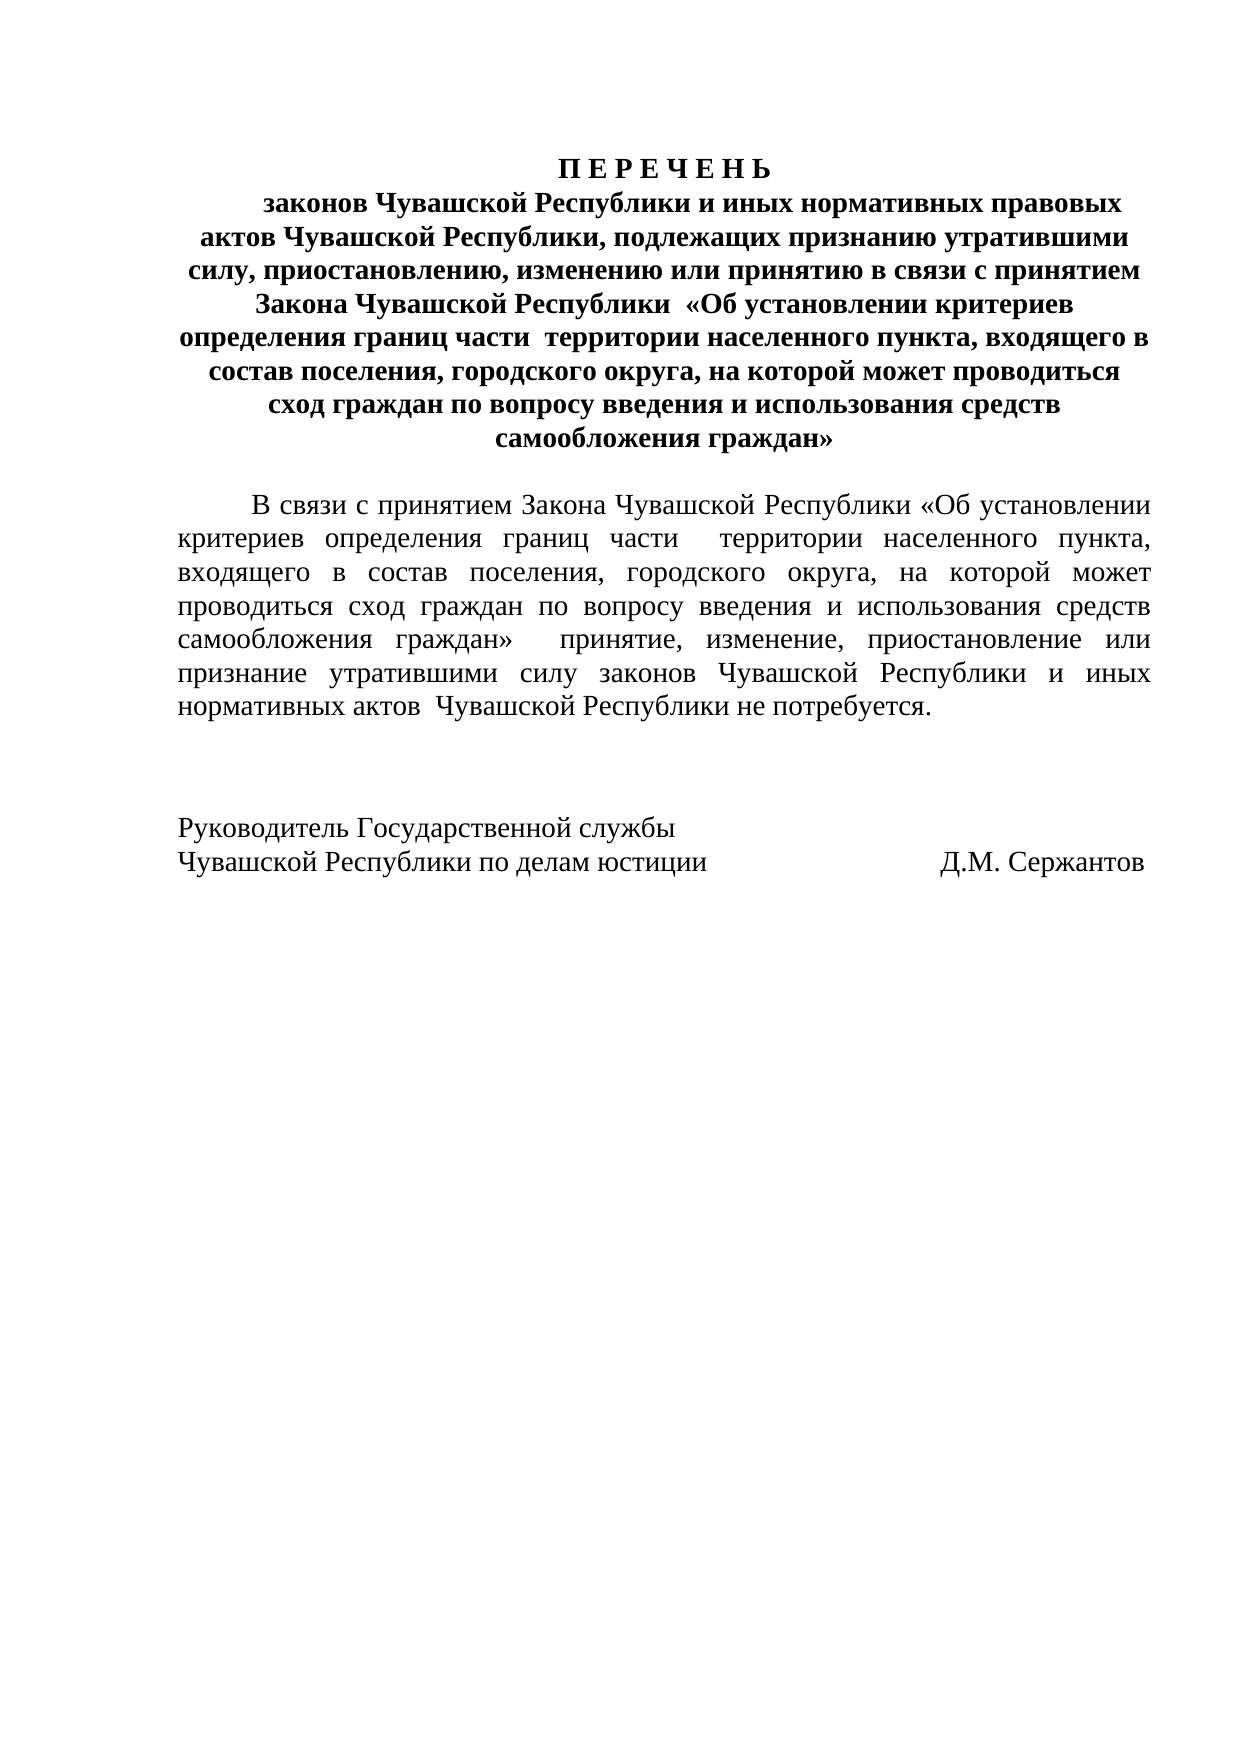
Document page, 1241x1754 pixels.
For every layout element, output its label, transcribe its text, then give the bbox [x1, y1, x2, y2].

text Руководитель Государственной службы [177, 811, 1152, 844]
text законов Чувашской Республики и иных нормативных правовых актов Чувашской Республики, подлежащих признанию утратившими силу, приостановлению, изменению или принятию в связи с принятием Закона Чувашской Республики «Об установлении критериев определения границ части территории населенного пункта, входящего в состав поселения, городского округа, на которой может проводиться сход граждан по вопросу введения и использования средств самообложения граждан» [177, 185, 1152, 453]
subtitle В связи с принятием Закона Чувашской Республики «Об установлении критериев определения границ части территории населенного пункта, входящего в состав поселения, городского округа, на которой может проводиться сход граждан по вопросу введения и использования средств самообложения граждан» принятие, изменение, приостановление или признание утратившими силу законов Чувашской Республики и иных нормативных актов Чувашской Республики не потребуется. [177, 487, 1152, 722]
text П Е Р Е Ч Е Н Ь [177, 152, 1152, 185]
text Чувашской Республики по делам юстиции Д.М. Сержантов [177, 844, 1152, 878]
